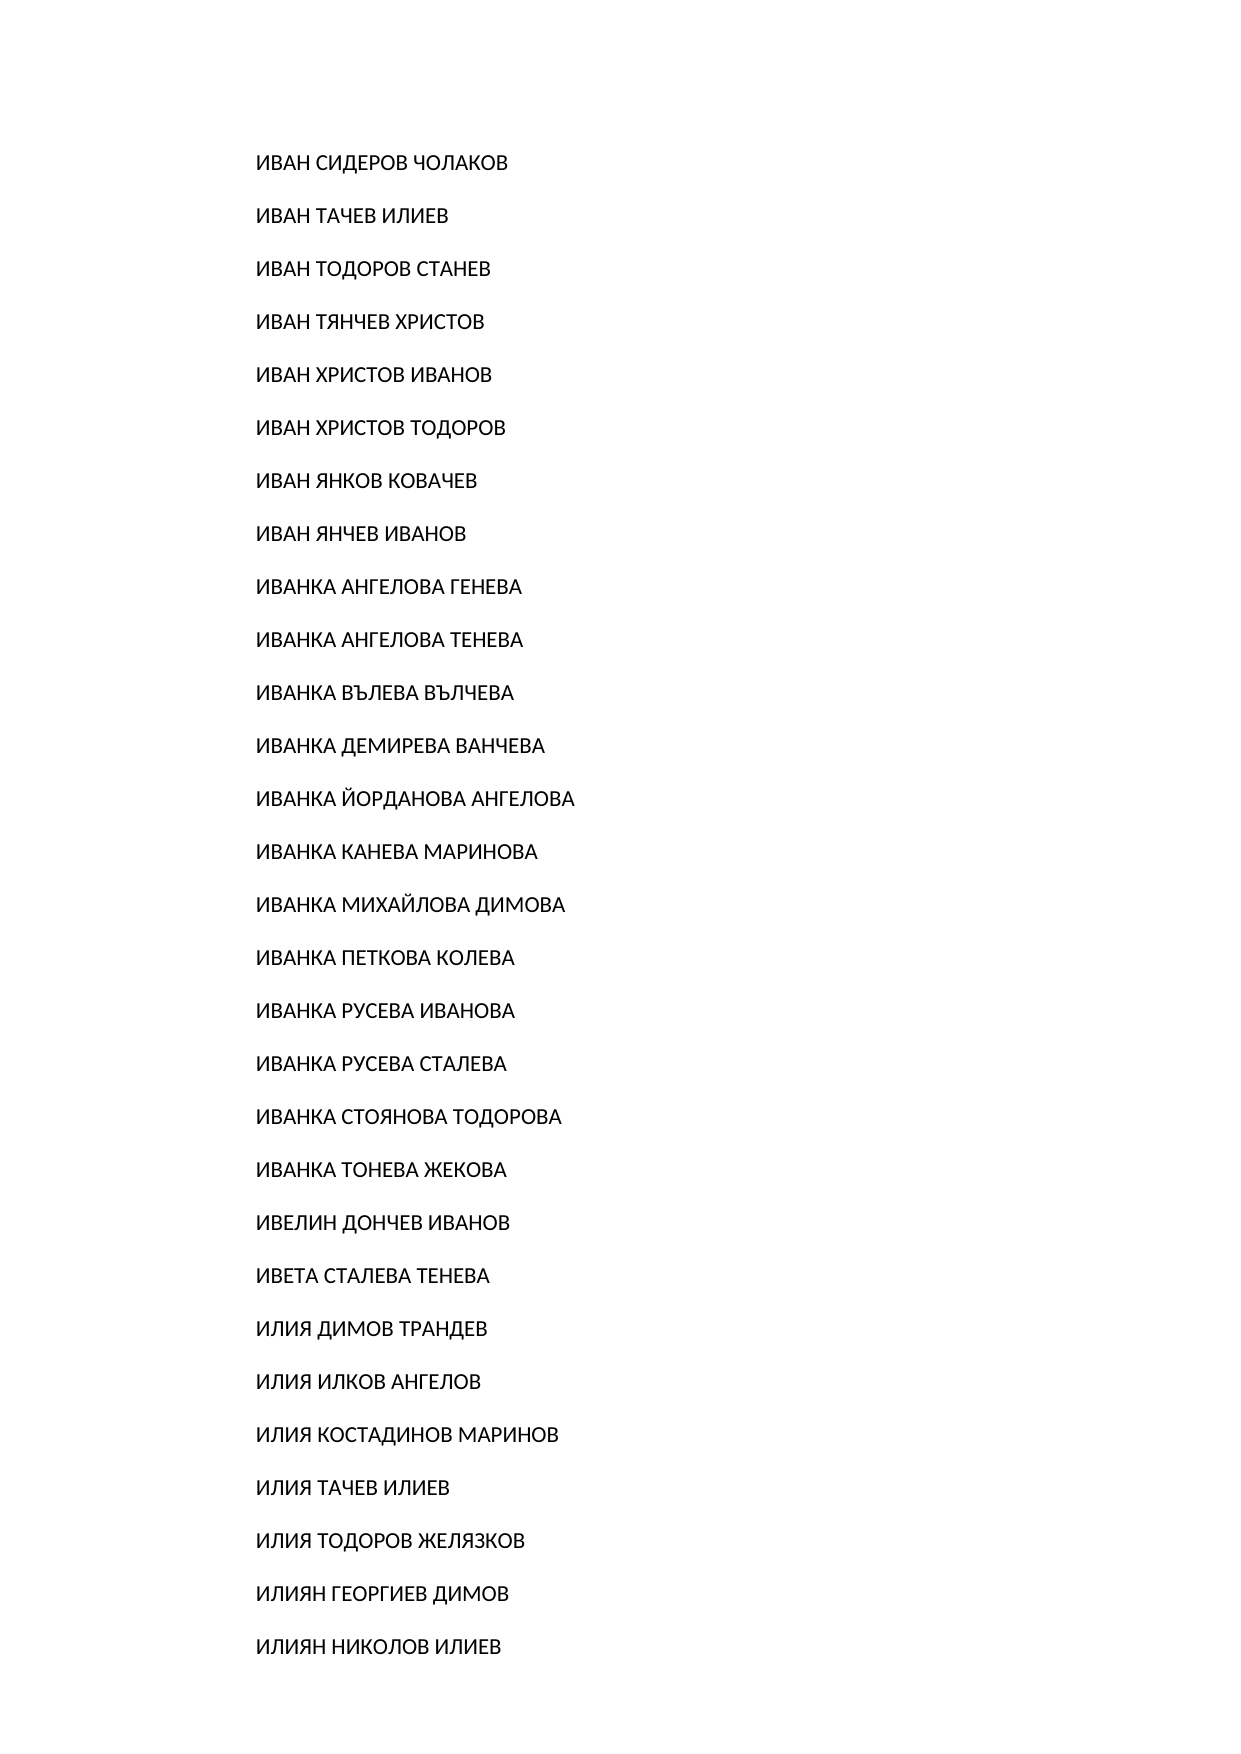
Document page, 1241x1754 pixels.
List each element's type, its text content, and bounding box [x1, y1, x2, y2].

text ИВАН ЯНКОВ КОВАЧЕВ [148, 466, 1181, 494]
text ИВАН ХРИСТОВ ТОДОРОВ [148, 413, 1181, 441]
text ИВАН СИДЕРОВ ЧОЛАКОВ [148, 148, 1181, 176]
text ИЛИЯН ГЕОРГИЕВ ДИМОВ [148, 1579, 1181, 1607]
text ИВАНКА ПЕТКОВА КОЛЕВА [148, 943, 1181, 971]
text ИВАНКА РУСЕВА СТАЛЕВА [148, 1049, 1181, 1077]
text ИЛИЯН НИКОЛОВ ИЛИЕВ [148, 1632, 1181, 1660]
text ИВАНКА МИХАЙЛОВА ДИМОВА [148, 890, 1181, 918]
text ИВАН ТОДОРОВ СТАНЕВ [148, 254, 1181, 282]
text ИВЕТА СТАЛЕВА ТЕНЕВА [148, 1261, 1181, 1289]
text ИЛИЯ ДИМОВ ТРАНДЕВ [148, 1314, 1181, 1342]
text ИВАН ТАЧЕВ ИЛИЕВ [148, 201, 1181, 229]
text ИВАНКА КАНЕВА МАРИНОВА [148, 837, 1181, 865]
text ИЛИЯ ТАЧЕВ ИЛИЕВ [148, 1473, 1181, 1501]
text ИВАНКА ВЪЛЕВА ВЪЛЧЕВА [148, 678, 1181, 706]
text ИВАН ТЯНЧЕВ ХРИСТОВ [148, 307, 1181, 335]
text ИВАНКА АНГЕЛОВА ТЕНЕВА [148, 625, 1181, 653]
text ИВАНКА СТОЯНОВА ТОДОРОВА [148, 1102, 1181, 1130]
text ИВАНКА ТОНЕВА ЖЕКОВА [148, 1155, 1181, 1183]
text ИВАН ЯНЧЕВ ИВАНОВ [148, 519, 1181, 547]
text ИВАН ХРИСТОВ ИВАНОВ [148, 360, 1181, 388]
text ИВАНКА ЙОРДАНОВА АНГЕЛОВА [148, 784, 1181, 812]
text ИВАНКА РУСЕВА ИВАНОВА [148, 996, 1181, 1024]
text ИВАНКА ДЕМИРЕВА ВАНЧЕВА [148, 731, 1181, 759]
text ИЛИЯ ТОДОРОВ ЖЕЛЯЗКОВ [148, 1526, 1181, 1554]
text ИЛИЯ КОСТАДИНОВ МАРИНОВ [148, 1420, 1181, 1448]
text ИВЕЛИН ДОНЧЕВ ИВАНОВ [148, 1208, 1181, 1236]
text ИЛИЯ ИЛКОВ АНГЕЛОВ [148, 1367, 1181, 1395]
text ИВАНКА АНГЕЛОВА ГЕНЕВА [148, 572, 1181, 600]
